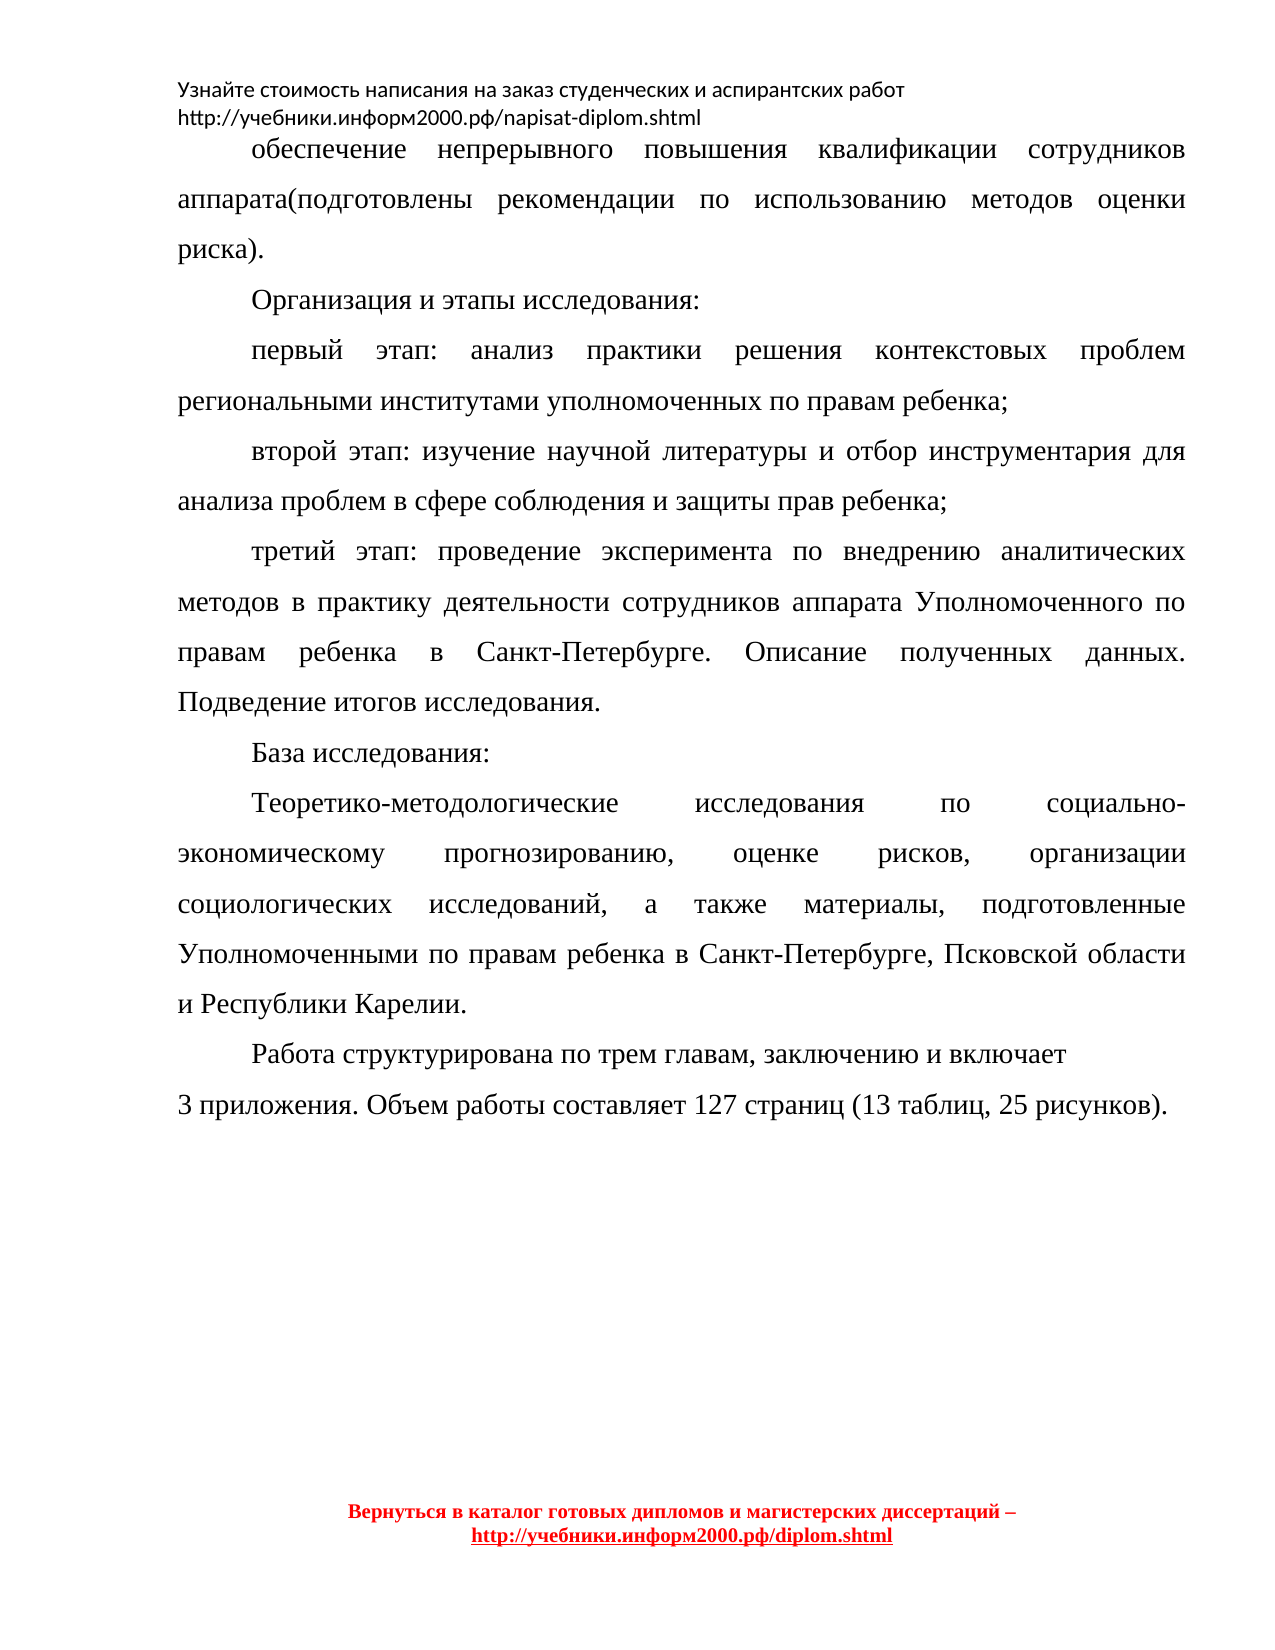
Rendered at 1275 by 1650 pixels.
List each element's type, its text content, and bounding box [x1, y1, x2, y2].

text Работа структурирована по трем главам, заключению и включает [177, 1037, 1186, 1070]
text База исследования: [177, 735, 1186, 768]
text третий этап: проведение эксперимента по внедрению аналитических методов в практику деятельности сотрудников аппарата Уполномоченного по правам ребенка в Санкт-Петербурге. Описание полученных данных. Подведение итогов исследования. [177, 533, 1186, 718]
text обеспечение непрерывного повышения квалификации сотрудников аппарата(подготовлены рекомендации по использованию методов оценки риска). [177, 131, 1186, 265]
text 3 приложения. Объем работы составляет 127 страниц (13 таблиц, 25 рисунков). [177, 1087, 1186, 1121]
text Организация и этапы исследования: [177, 282, 1186, 316]
text первый этап: анализ практики решения контекстовых проблем региональными институтами уполномоченных по правам ребенка; [177, 332, 1186, 416]
text Теоретико-методологические исследования по социально-экономическому прогнозированию, оценке рисков, организации социологических исследований, а также материалы, подготовленные Уполномоченными по правам ребенка в Санкт-Петербурге, Псковской области и Республики Карелии. [177, 785, 1186, 1020]
text второй этап: изучение научной литературы и отбор инструментария для анализа проблем в сфере соблюдения и защиты прав ребенка; [177, 433, 1186, 517]
